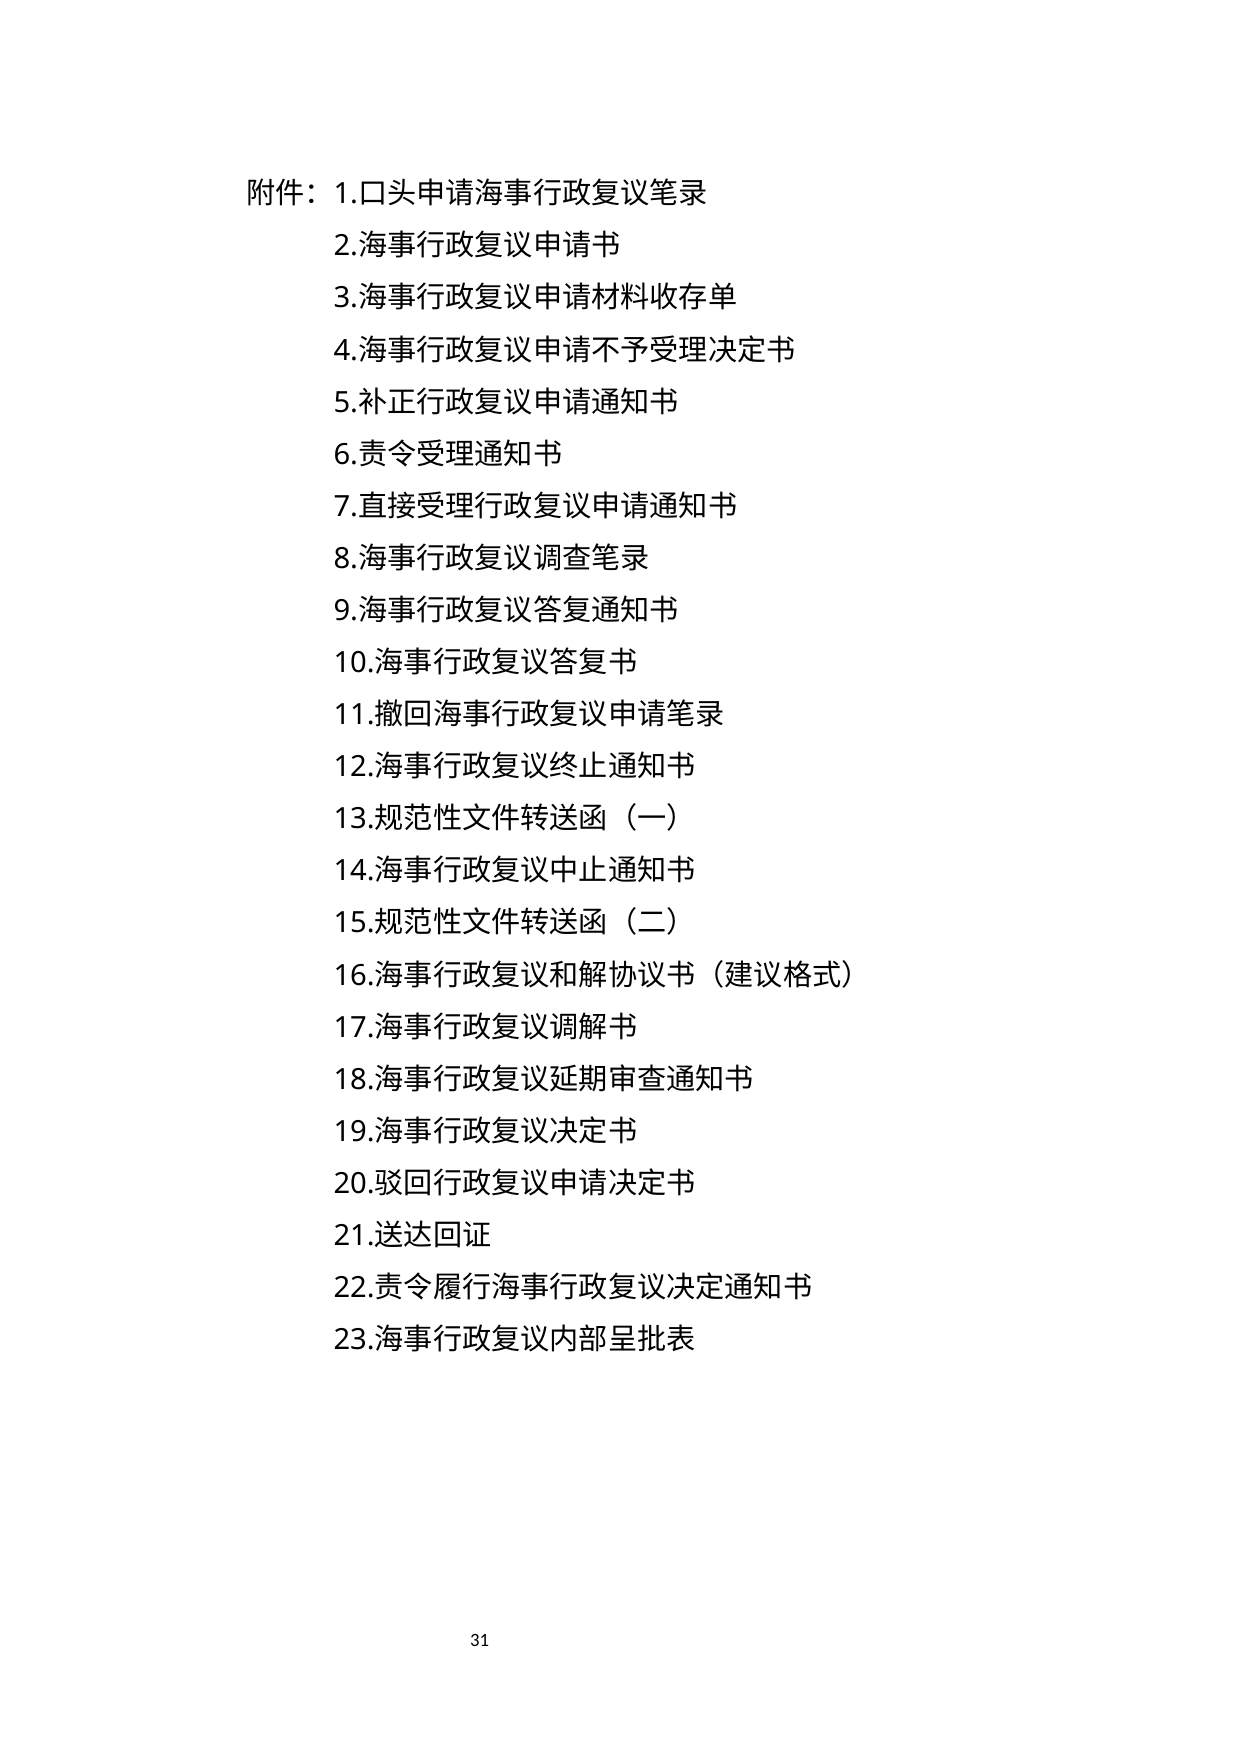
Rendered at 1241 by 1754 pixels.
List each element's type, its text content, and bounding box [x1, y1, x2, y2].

text 22.责令履行海事行政复议决定通知书 [187, 1256, 1053, 1308]
text 11.撤回海事行政复议申请笔录 [187, 683, 1053, 735]
text 15.规范性文件转送函（二） [187, 891, 1053, 943]
text 7.直接受理行政复议申请通知书 [187, 474, 1053, 527]
text 23.海事行政复议内部呈批表 [187, 1308, 1053, 1360]
text 13.规范性文件转送函（一） [187, 787, 1053, 839]
text 附件：1.口头申请海事行政复议笔录 [187, 162, 1053, 214]
text 5.补正行政复议申请通知书 [187, 370, 1053, 422]
text 3.海事行政复议申请材料收存单 [187, 266, 1053, 318]
text 12.海事行政复议终止通知书 [187, 735, 1053, 787]
text 8.海事行政复议调查笔录 [187, 527, 1053, 579]
text 4.海事行政复议申请不予受理决定书 [187, 318, 1053, 370]
text 9.海事行政复议答复通知书 [187, 579, 1053, 631]
text 10.海事行政复议答复书 [187, 631, 1053, 683]
text 20.驳回行政复议申请决定书 [187, 1152, 1053, 1204]
text 19.海事行政复议决定书 [187, 1099, 1053, 1152]
text 6.责令受理通知书 [187, 422, 1053, 474]
text 18.海事行政复议延期审查通知书 [187, 1047, 1053, 1099]
text 2.海事行政复议申请书 [187, 214, 1053, 266]
text 16.海事行政复议和解协议书（建议格式） [187, 943, 1053, 995]
text 17.海事行政复议调解书 [187, 995, 1053, 1047]
text 14.海事行政复议中止通知书 [187, 839, 1053, 891]
text 21.送达回证 [187, 1204, 1053, 1256]
